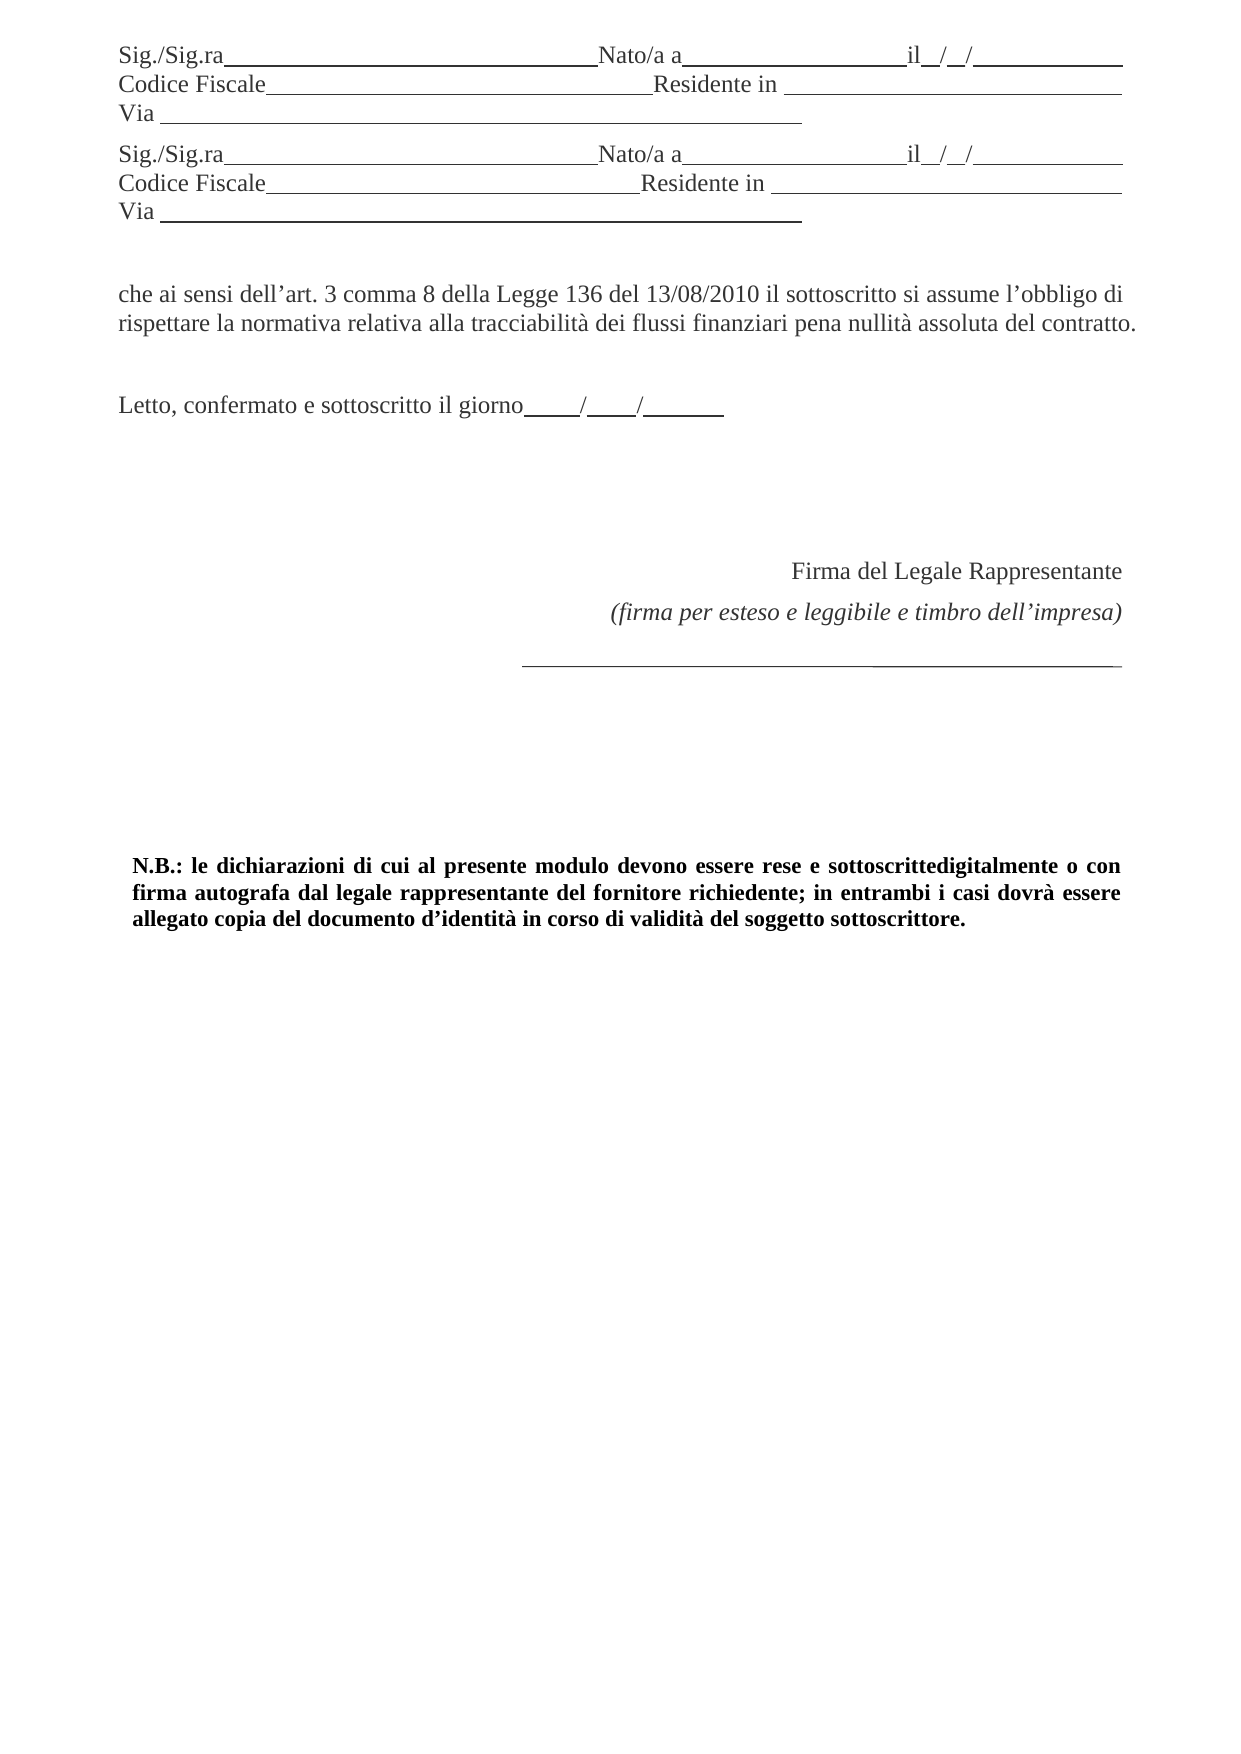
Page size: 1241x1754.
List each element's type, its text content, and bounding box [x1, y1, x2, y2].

text Letto, confermato e sottoscritto il giorno / / [118, 390, 1138, 419]
text N.B.: le dichiarazioni di cui al presente modulo devono essere rese e sottoscrittedigitalmente o con firma autografa dal legale rappresentante del fornitore richiedente; in entrambi i casi dovrà essere allegato copia del documento d’identità in corso di validità del soggetto sottoscrittore. [132, 852, 1123, 932]
text Sig./Sig.ra Nato/a a il / / Codice Fiscale Residente in Via [118, 139, 1127, 225]
text che ai sensi dell’art. 3 comma 8 della Legge 136 del 13/08/2010 il sottoscritto si assume l’obbligo di rispettare la normativa relativa alla tracciabilità dei flussi finanziari pena nullità assoluta del contratto. [118, 279, 1138, 336]
text (firma per esteso e leggibile e timbro dell’impresa) [106, 597, 1122, 626]
text Sig./Sig.ra Nato/a a il / / Codice Fiscale Residente in Via [118, 40, 1127, 126]
text Firma del Legale Rappresentante [106, 556, 1122, 584]
